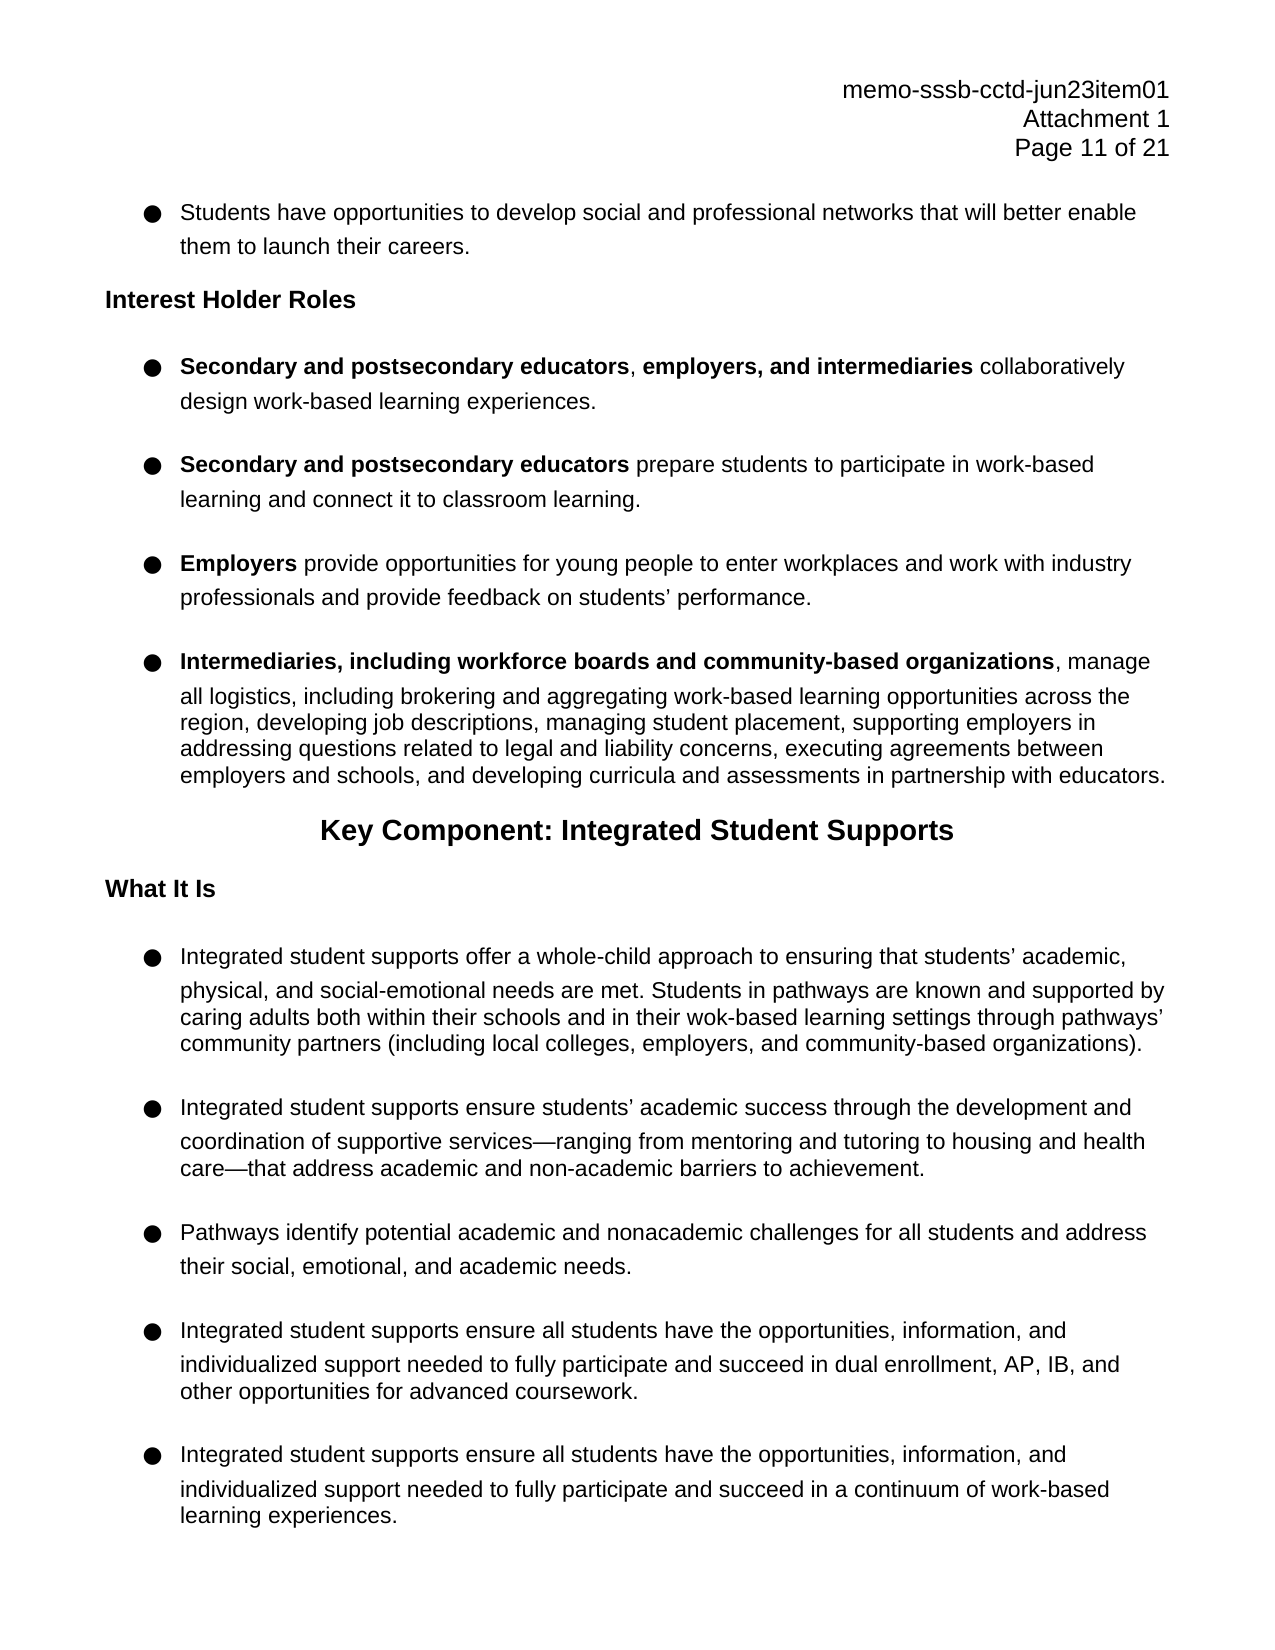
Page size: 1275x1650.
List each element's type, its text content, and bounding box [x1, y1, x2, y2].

list Integrated student supports ensure all students have the opportunities, information, and individualized support needed to fully participate and succeed in dual enrollment, AP, IB, and other opportunities for advanced coursework. [142, 1304, 1170, 1404]
list Employers provide opportunities for young people to enter workplaces and work with industry professionals and provide feedback on students’ performance. [142, 537, 1170, 611]
list Secondary and postsecondary educators, employers, and intermediaries collaboratively design work-based learning experiences. [142, 341, 1170, 414]
list Integrated student supports ensure students’ academic success through the development and coordination of supportive services—ranging from mentoring and tutoring to housing and health care—that address academic and non-academic barriers to achievement. [142, 1081, 1170, 1181]
subtitle Key Component: Integrated Student Supports [105, 813, 1170, 847]
subtitle Interest Holder Roles [105, 284, 1170, 313]
list Secondary and postsecondary educators prepare students to participate in work-based learning and connect it to classroom learning. [142, 439, 1170, 512]
list Integrated student supports ensure all students have the opportunities, information, and individualized support needed to fully participate and succeed in a continuum of work-based learning experiences. [142, 1429, 1170, 1529]
list Intermediaries, including workforce boards and community-based organizations, manage all logistics, including brokering and aggregating work-based learning opportunities across the region, developing job descriptions, managing student placement, supporting employers in addressing questions related to legal and liability concerns, executing agreements between employers and schools, and developing curricula and assessments in partnership with educators. [142, 636, 1170, 788]
list Students have opportunities to develop social and professional networks that will better enable them to launch their careers. [142, 186, 1170, 259]
subtitle What It Is [105, 874, 1170, 903]
list Pathways identify potential academic and nonacademic challenges for all students and address their social, emotional, and academic needs. [142, 1206, 1170, 1279]
list Integrated student supports offer a whole-child approach to ensuring that students’ academic, physical, and social-emotional needs are met. Students in pathways are known and supported by caring adults both within their schools and in their wok-based learning settings through pathways’ community partners (including local colleges, employers, and community-based organizations). [142, 930, 1170, 1056]
